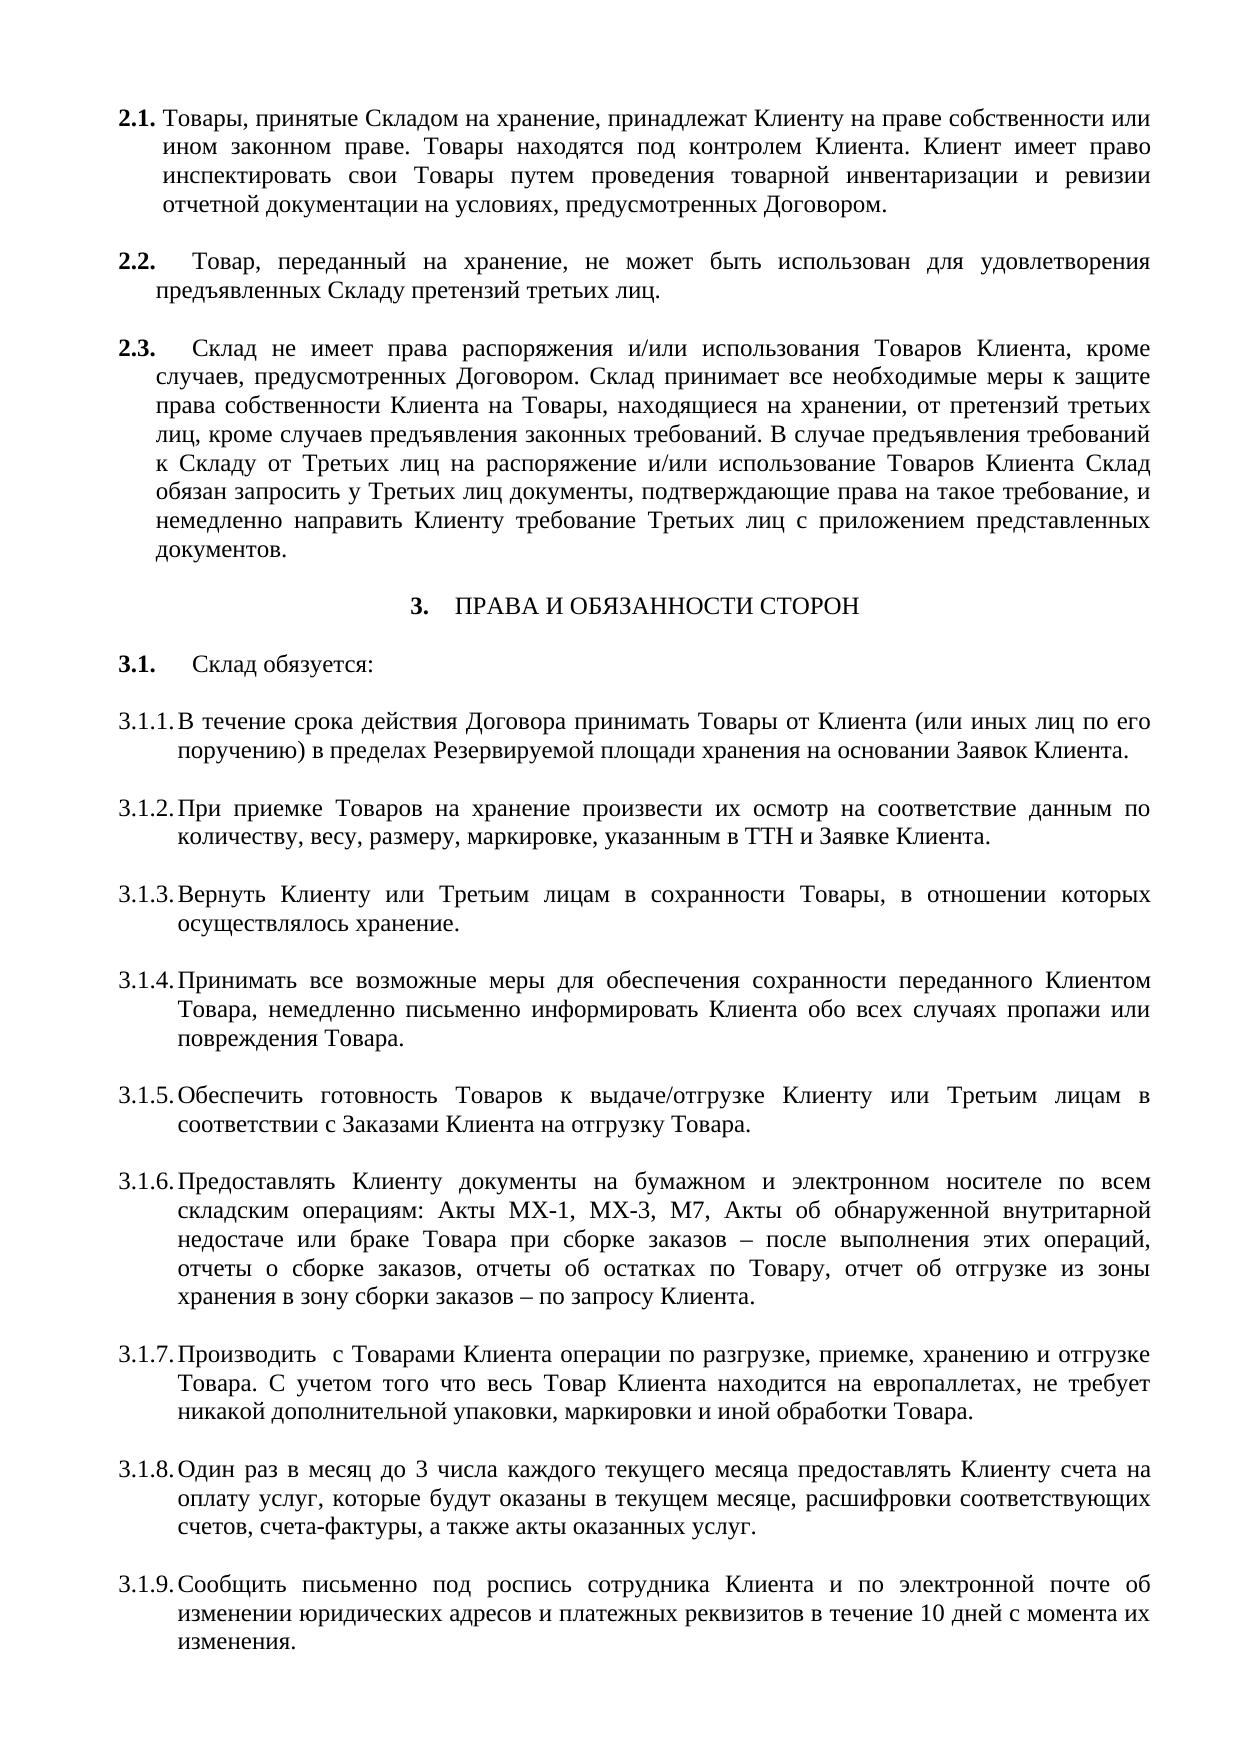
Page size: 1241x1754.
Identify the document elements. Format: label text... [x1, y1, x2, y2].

list Обеспечить готовность Товаров к выдаче/отгрузке Клиенту или Третьим лицам в соответствии с Заказами Клиента на отгрузку Товара. [118, 1080, 1152, 1138]
list Товары, принятые Складом на хранение, принадлежат Клиенту на праве собственности или ином законном праве. Товары находятся под контролем Клиента. Клиент имеет право инспектировать свои Товары путем проведения товарной инвентаризации и ревизии отчетной документации на условиях, предусмотренных Договором. [118, 103, 1152, 218]
list Склад обязуется: [118, 649, 1152, 678]
list Принимать все возможные меры для обеспечения сохранности переданного Клиентом Товара, немедленно письменно информировать Клиента обо всех случаях пропажи или повреждения Товара. [118, 965, 1152, 1051]
list Один раз в месяц до 3 числа каждого текущего месяца предоставлять Клиенту счета на оплату услуг, которые будут оказаны в текущем месяце, расшифровки соответствующих счетов, счета-фактуры, а также акты оказанных услуг. [118, 1454, 1152, 1540]
list Вернуть Клиенту или Третьим лицам в сохранности Товары, в отношении которых осуществлялось хранение. [118, 879, 1152, 936]
list Производить с Товарами Клиента операции по разгрузке, приемке, хранению и отгрузке Товара. С учетом того что весь Товар Клиента находится на европаллетах, не требует никакой дополнительной упаковки, маркировки и иной обработки Товара. [118, 1339, 1152, 1425]
list Сообщить письменно под роспись сотрудника Клиента и по электронной почте об изменении юридических адресов и платежных реквизитов в течение 10 дней с момента их изменения. [118, 1569, 1152, 1655]
list Товар, переданный на хранение, не может быть использован для удовлетворения предъявленных Складу претензий третьих лиц. [118, 246, 1152, 304]
list Склад не имеет права распоряжения и/или использования Товаров Клиента, кроме случаев, предусмотренных Договором. Склад принимает все необходимые меры к защите права собственности Клиента на Товары, находящиеся на хранении, от претензий третьих лиц, кроме случаев предъявления законных требований. В случае предъявления требований к Складу от Третьих лиц на распоряжение и/или использование Товаров Клиента Склад обязан запросить у Третьих лиц документы, подтверждающие права на такое требование, и немедленно направить Клиенту требование Третьих лиц с приложением представленных документов. [118, 333, 1152, 563]
list Предоставлять Клиенту документы на бумажном и электронном носителе по всем складским операциям: Акты МХ-1, МХ-3, М7, Акты об обнаруженной внутритарной недостаче или браке Товара при сборке заказов – после выполнения этих операций, отчеты о сборке заказов, отчеты об остатках по Товару, отчет об отгрузке из зоны хранения в зону сборки заказов – по запросу Клиента. [118, 1166, 1152, 1310]
list ПРАВА И ОБЯЗАННОСТИ СТОРОН [118, 591, 1152, 620]
list При приемке Товаров на хранение произвести их осмотр на соответствие данным по количеству, весу, размеру, маркировке, указанным в ТТН и Заявке Клиента. [118, 793, 1152, 850]
list В течение срока действия Договора принимать Товары от Клиента (или иных лиц по его поручению) в пределах Резервируемой площади хранения на основании Заявок Клиента. [118, 706, 1152, 764]
